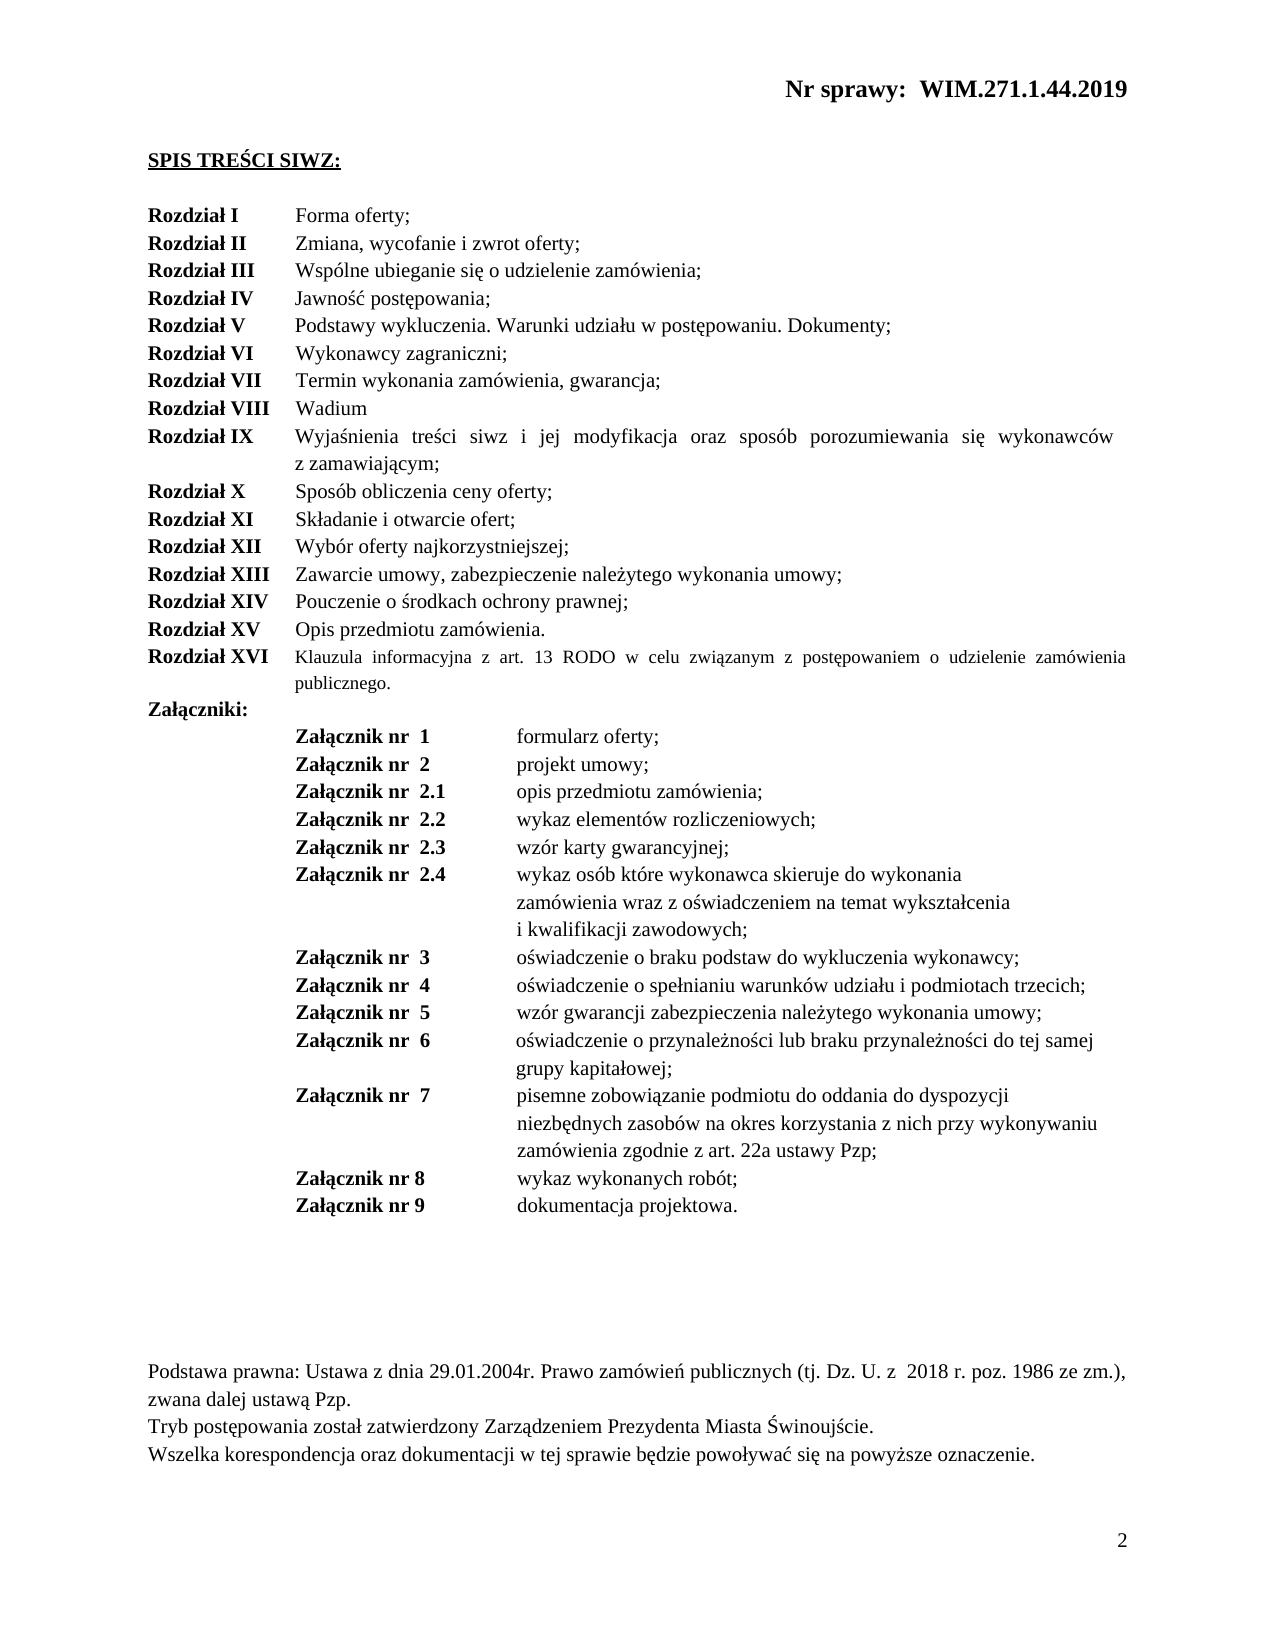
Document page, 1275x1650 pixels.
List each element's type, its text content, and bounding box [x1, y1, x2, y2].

text Załącznik nr 6 oświadczenie o przynależności lub braku przynależności do tej samej grupy kapitałowej; [295, 1028, 1127, 1079]
text Załącznik nr 5 wzór gwarancji zabezpieczenia należytego wykonania umowy; [148, 1000, 1127, 1024]
text Rozdział XIV Pouczenie o środkach ochrony prawnej; [148, 589, 1127, 613]
text Rozdział XI Składanie i otwarcie ofert; [148, 506, 1127, 531]
text Załącznik nr 3 oświadczenie o braku podstaw do wykluczenia wykonawcy; [148, 945, 1127, 969]
text Załącznik nr 4 oświadczenie o spełnianiu warunków udziału i podmiotach trzecich; [148, 973, 1127, 997]
text niezbędnych zasobów na okres korzystania z nich przy wykonywaniu zamówienia zgodnie z art. 22a ustawy Pzp; [295, 1111, 1127, 1162]
text Rozdział V Podstawy wykluczenia. Warunki udziału w postępowaniu. Dokumenty; [148, 313, 1127, 337]
text Rozdział VI Wykonawcy zagraniczni; [148, 341, 1127, 365]
text Podstawa prawna: Ustawa z dnia 29.01.2004r. Prawo zamówień publicznych (tj. Dz. U. z 2018 r. poz. 1986 ze zm.), zwana dalej ustawą Pzp. [148, 1359, 1127, 1411]
text Rozdział XIII Zawarcie umowy, zabezpieczenie należytego wykonania umowy; [148, 562, 1127, 586]
text Załącznik nr 2 projekt umowy; [148, 752, 1127, 776]
text Tryb postępowania został zatwierdzony Zarządzeniem Prezydenta Miasta Świnoujście. [148, 1414, 1127, 1438]
text Załącznik nr 2.3 wzór karty gwarancyjnej; [148, 834, 1127, 859]
text i kwalifikacji zawodowych; [221, 917, 1127, 941]
text Rozdział XII Wybór oferty najkorzystniejszej; [148, 534, 1127, 558]
text Rozdział IX Wyjaśnienia treści siwz i jej modyfikacja oraz sposób porozumiewania się wykonawców z zamawiającym; [148, 424, 1127, 475]
text Rozdział VIII Wadium [148, 396, 1127, 420]
text Załącznik nr 8 wykaz wykonanych robót; [295, 1166, 1127, 1190]
subtitle Rozdział II Zmiana, wycofanie i zwrot oferty; [148, 230, 1127, 254]
text Załącznik nr 2.2 wykaz elementów rozliczeniowych; [148, 807, 1127, 831]
text Załącznik nr 1 formularz oferty; [148, 724, 1127, 748]
text Rozdział I Forma oferty; [148, 203, 1127, 227]
subtitle Rozdział III Wspólne ubieganie się o udzielenie zamówienia; [148, 258, 1127, 282]
text Wszelka korespondencja oraz dokumentacji w tej sprawie będzie powoływać się na powyższe oznaczenie. [148, 1442, 1127, 1466]
text Rozdział XV Opis przedmiotu zamówienia. [148, 617, 1127, 641]
text zamówienia wraz z oświadczeniem na temat wykształcenia [221, 890, 1127, 914]
text Załącznik nr 2.1 opis przedmiotu zamówienia; [148, 779, 1127, 803]
text Rozdział XVI Klauzula informacyjna z art. 13 RODO w celu związanym z postępowaniem o udzielenie zamówienia publicznego. [148, 644, 1127, 693]
text Rozdział VII Termin wykonania zamówienia, gwarancja; [148, 368, 1127, 392]
text Rozdział X Sposób obliczenia ceny oferty; [148, 479, 1127, 503]
text Załącznik nr 2.4 wykaz osób które wykonawca skieruje do wykonania [148, 862, 1127, 886]
text Rozdział IV Jawność postępowania; [148, 286, 1127, 310]
text Załącznik nr 9 dokumentacja projektowa. [295, 1193, 1127, 1217]
text Załącznik nr 7 pisemne zobowiązanie podmiotu do oddania do dyspozycji [148, 1083, 1127, 1107]
text Załączniki: [148, 697, 1127, 721]
text SPIS TREŚCI SIWZ: [148, 148, 1127, 172]
